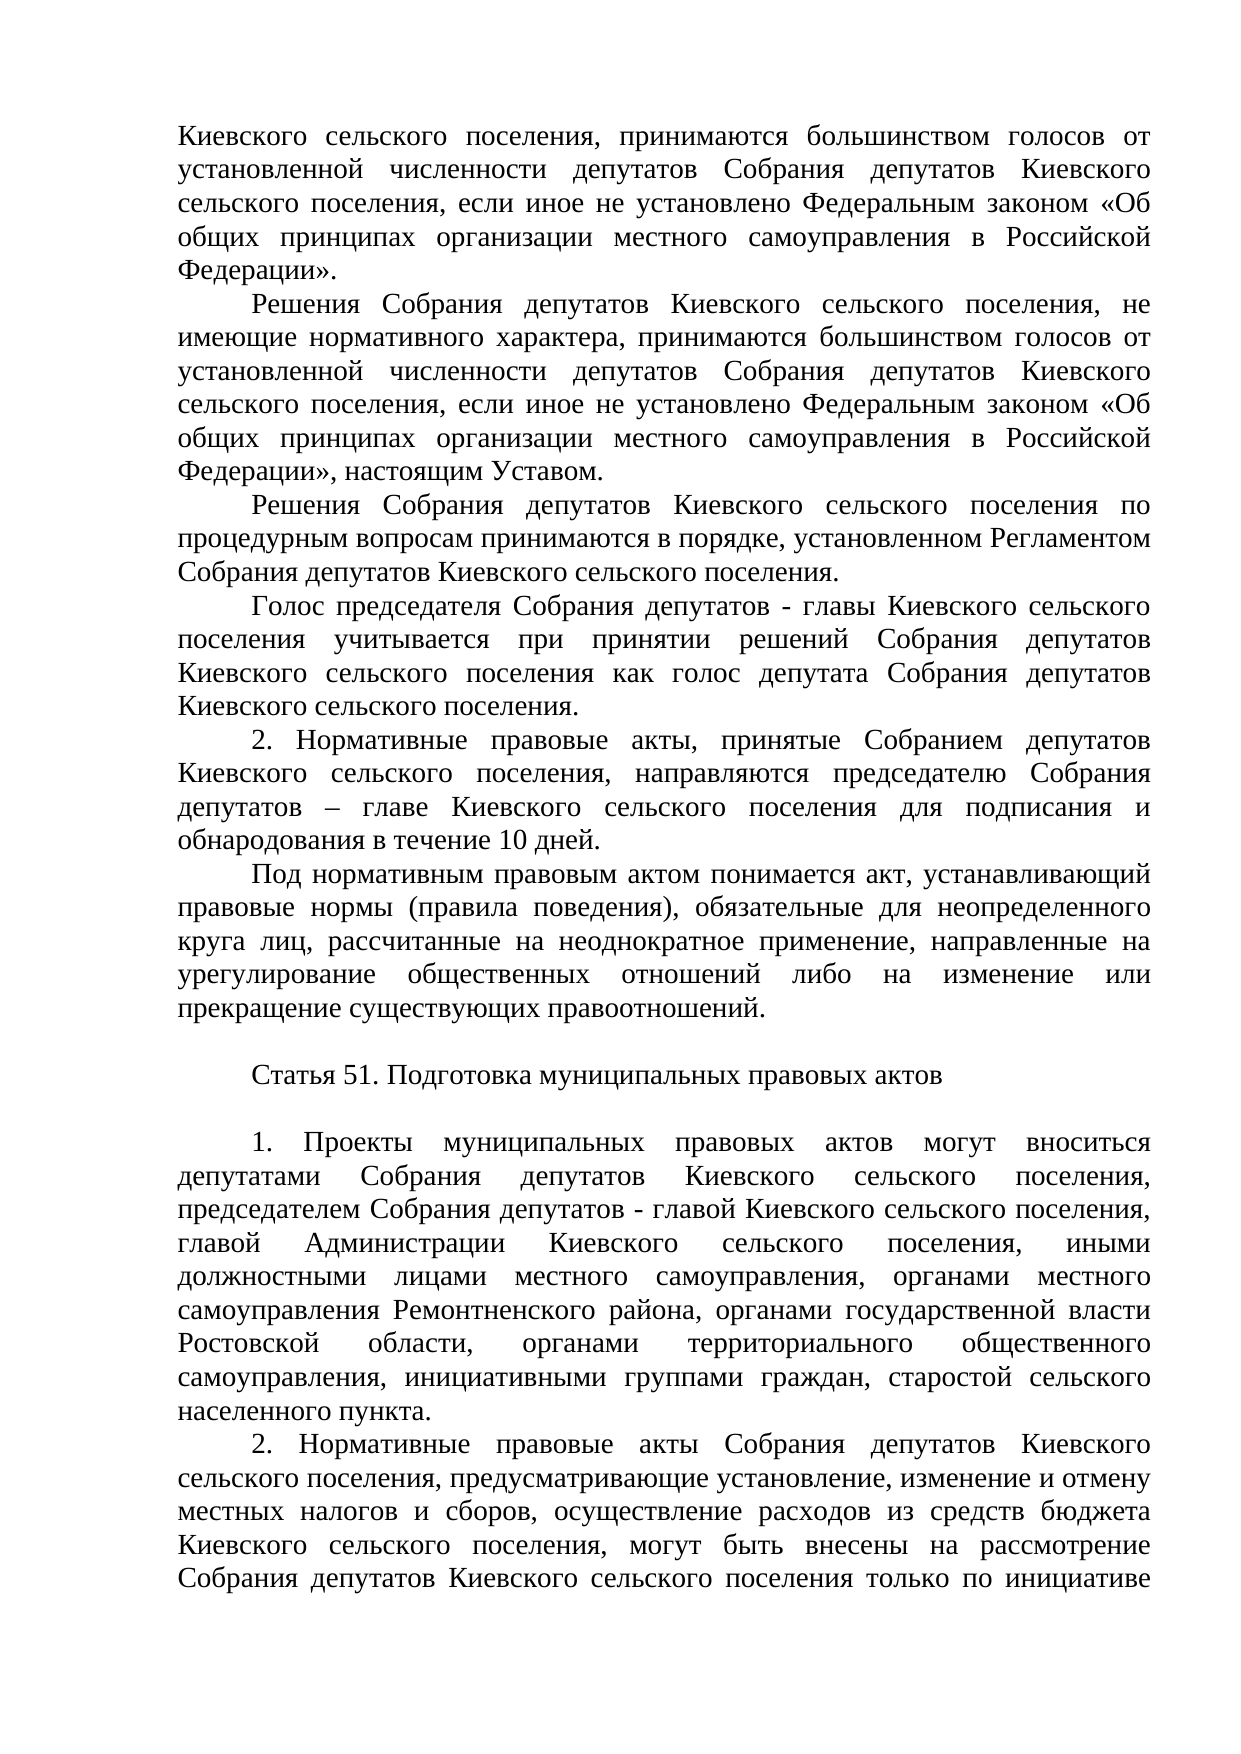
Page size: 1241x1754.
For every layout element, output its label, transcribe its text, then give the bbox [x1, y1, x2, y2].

text Под нормативным правовым актом понимается акт, устанавливающий правовые нормы (правила поведения), обязательные для неопределенного круга лиц, рассчитанные на неоднократное применение, направленные на урегулирование общественных отношений либо на изменение или прекращение существующих правоотношений. [177, 856, 1152, 1024]
text Решения Собрания депутатов Киевского сельского поселения по процедурным вопросам принимаются в порядке, установленном Регламентом Собрания депутатов Киевского сельского поселения. [177, 487, 1152, 588]
text 2. Нормативные правовые акты, принятые Собранием депутатов Киевского сельского поселения, направляются председателю Собрания депутатов – главе Киевского сельского поселения для подписания и обнародования в течение 10 дней. [177, 722, 1152, 856]
text 1. Проекты муниципальных правовых актов могут вноситься депутатами Собрания депутатов Киевского сельского поселения, председателем Собрания депутатов - главой Киевского сельского поселения, главой Администрации Киевского сельского поселения, иными должностными лицами местного самоуправления, органами местного самоуправления Ремонтненского района, органами государственной власти Ростовской области, органами территориального общественного самоуправления, инициативными группами граждан, старостой сельского населенного пункта. [177, 1124, 1152, 1426]
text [177, 118, 1152, 286]
text Голос председателя Собрания депутатов - главы Киевского сельского поселения учитывается при принятии решений Собрания депутатов Киевского сельского поселения как голос депутата Собрания депутатов Киевского сельского поселения. [177, 588, 1152, 722]
text Статья 51. Подготовка муниципальных правовых актов [177, 1057, 1152, 1091]
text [177, 1426, 1152, 1594]
text Решения Собрания депутатов Киевского сельского поселения, не имеющие нормативного характера, принимаются большинством голосов от установленной численности депутатов Собрания депутатов Киевского сельского поселения, если иное не установлено Федеральным законом «Об общих принципах организации местного самоуправления в Российской Федерации», настоящим Уставом. [177, 286, 1152, 487]
